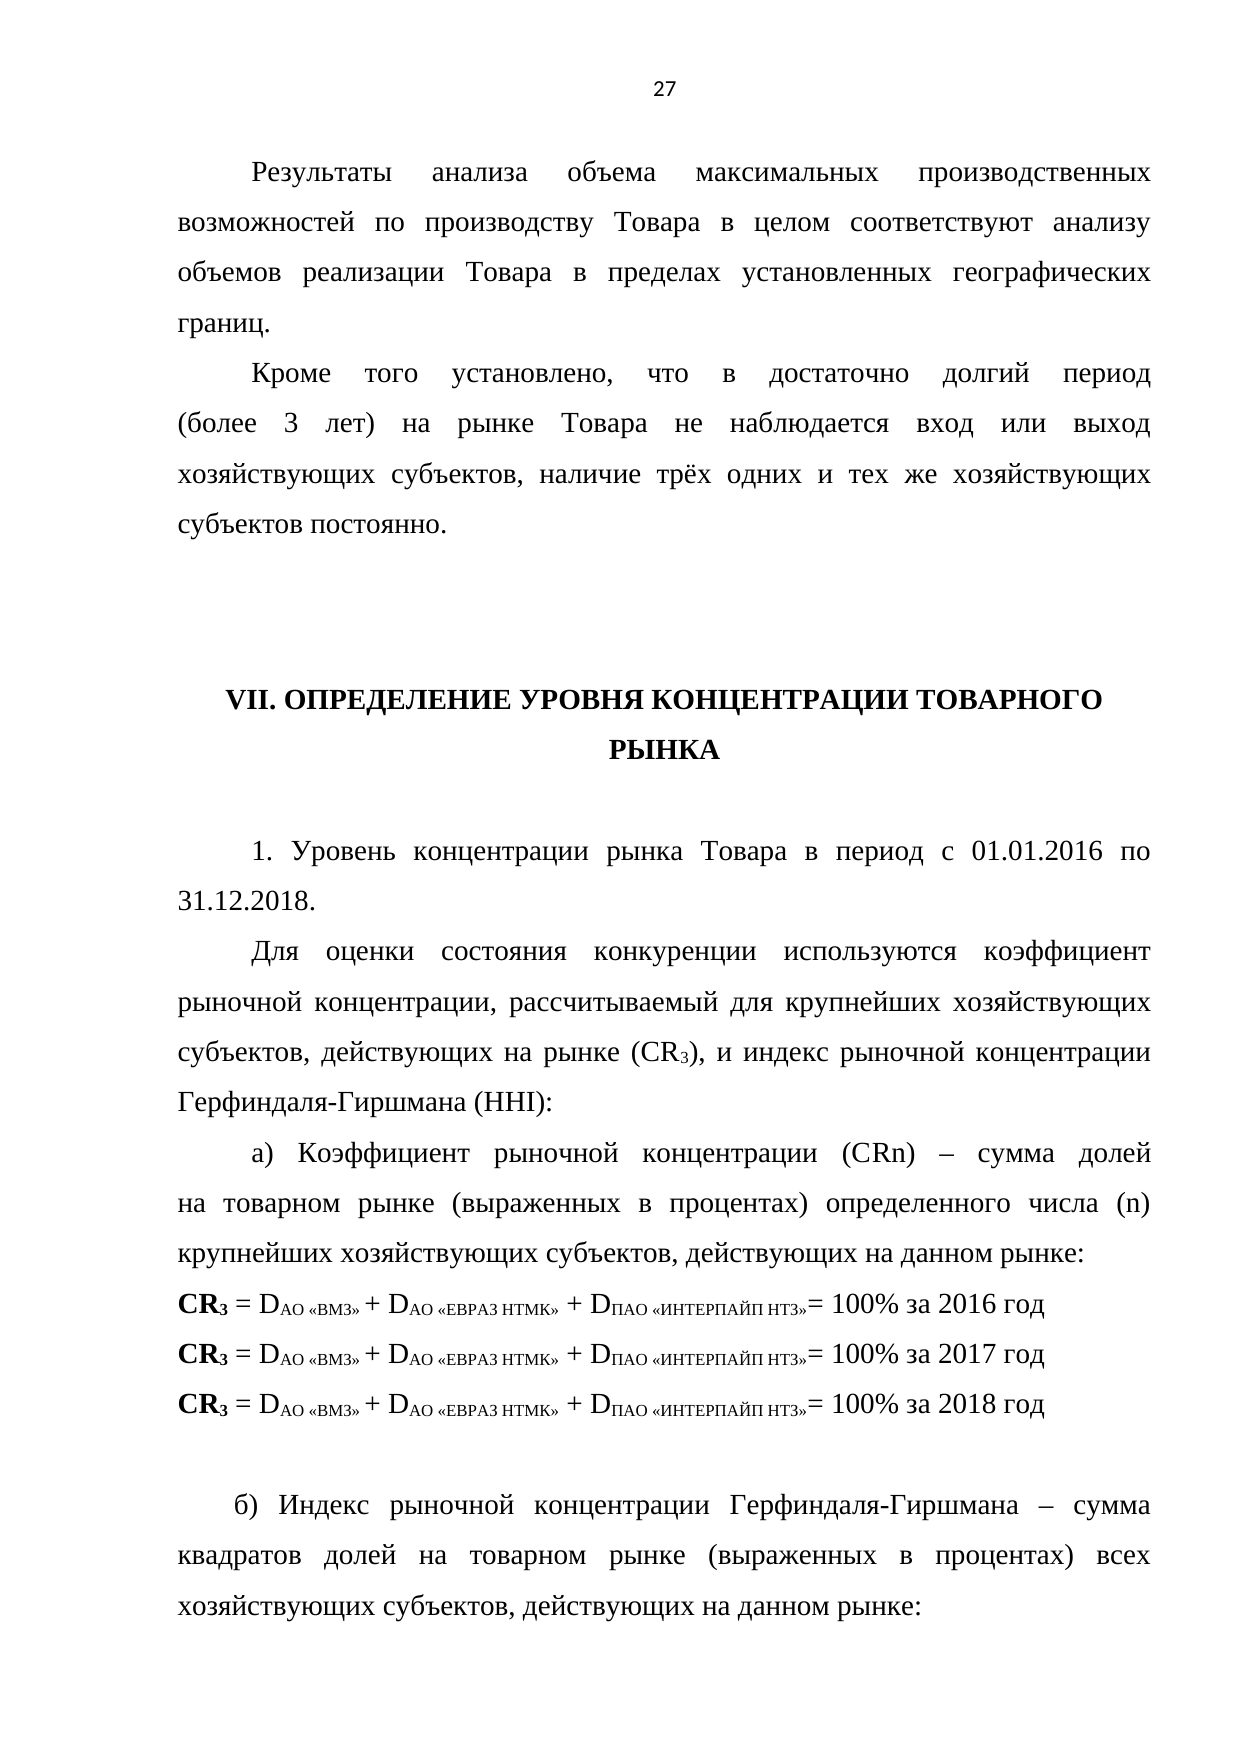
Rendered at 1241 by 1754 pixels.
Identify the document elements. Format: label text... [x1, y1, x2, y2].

text CR3 = DАО «ВМЗ» + DАО «ЕВРАЗ НТМК» + DПАО «ИНТЕРПАЙП НТЗ»= 100% за 2016 год [177, 1286, 1152, 1319]
subtitle РЫНКА [177, 732, 1152, 766]
text CR3 = DАО «ВМЗ» + DАО «ЕВРАЗ НТМК» + DПАО «ИНТЕРПАЙП НТЗ»= 100% за 2017 год [177, 1336, 1152, 1369]
text 1. Уровень концентрации рынка Товара в период с 01.01.2016 по 31.12.2018. [177, 833, 1152, 917]
text Для оценки состояния конкуренции используются коэффициент рыночной концентрации, рассчитываемый для крупнейших хозяйствующих субъектов, действующих на рынке (CR3), и индекс рыночной концентрации Герфиндаля-Гиршмана (HHI): [177, 933, 1152, 1118]
text б) Индекс рыночной концентрации Герфиндаля-Гиршмана – сумма квадратов долей на товарном рынке (выраженных в процентах) всех хозяйствующих субъектов, действующих на данном рынке: [177, 1487, 1152, 1621]
text Результаты анализа объема максимальных производственных возможностей по производству Товара в целом соответствуют анализу объемов реализации Товара в пределах установленных географических границ. [177, 154, 1152, 338]
text CR3 = DАО «ВМЗ» + DАО «ЕВРАЗ НТМК» + DПАО «ИНТЕРПАЙП НТЗ»= 100% за 2018 год [177, 1386, 1152, 1420]
text а) Коэффициент рыночной концентрации (CRn) – сумма долей на товарном рынке (выраженных в процентах) определенного числа (n) крупнейших хозяйствующих субъектов, действующих на данном рынке: [177, 1135, 1152, 1269]
text Кроме того установлено, что в достаточно долгий период (более 3 лет) на рынке Товара не наблюдается вход или выход хозяйствующих субъектов, наличие трёх одних и тех же хозяйствующих субъектов постоянно. [177, 355, 1152, 539]
subtitle VII. ОПРЕДЕЛЕНИЕ УРОВНЯ КОНЦЕНТРАЦИИ ТОВАРНОГО [177, 682, 1152, 716]
